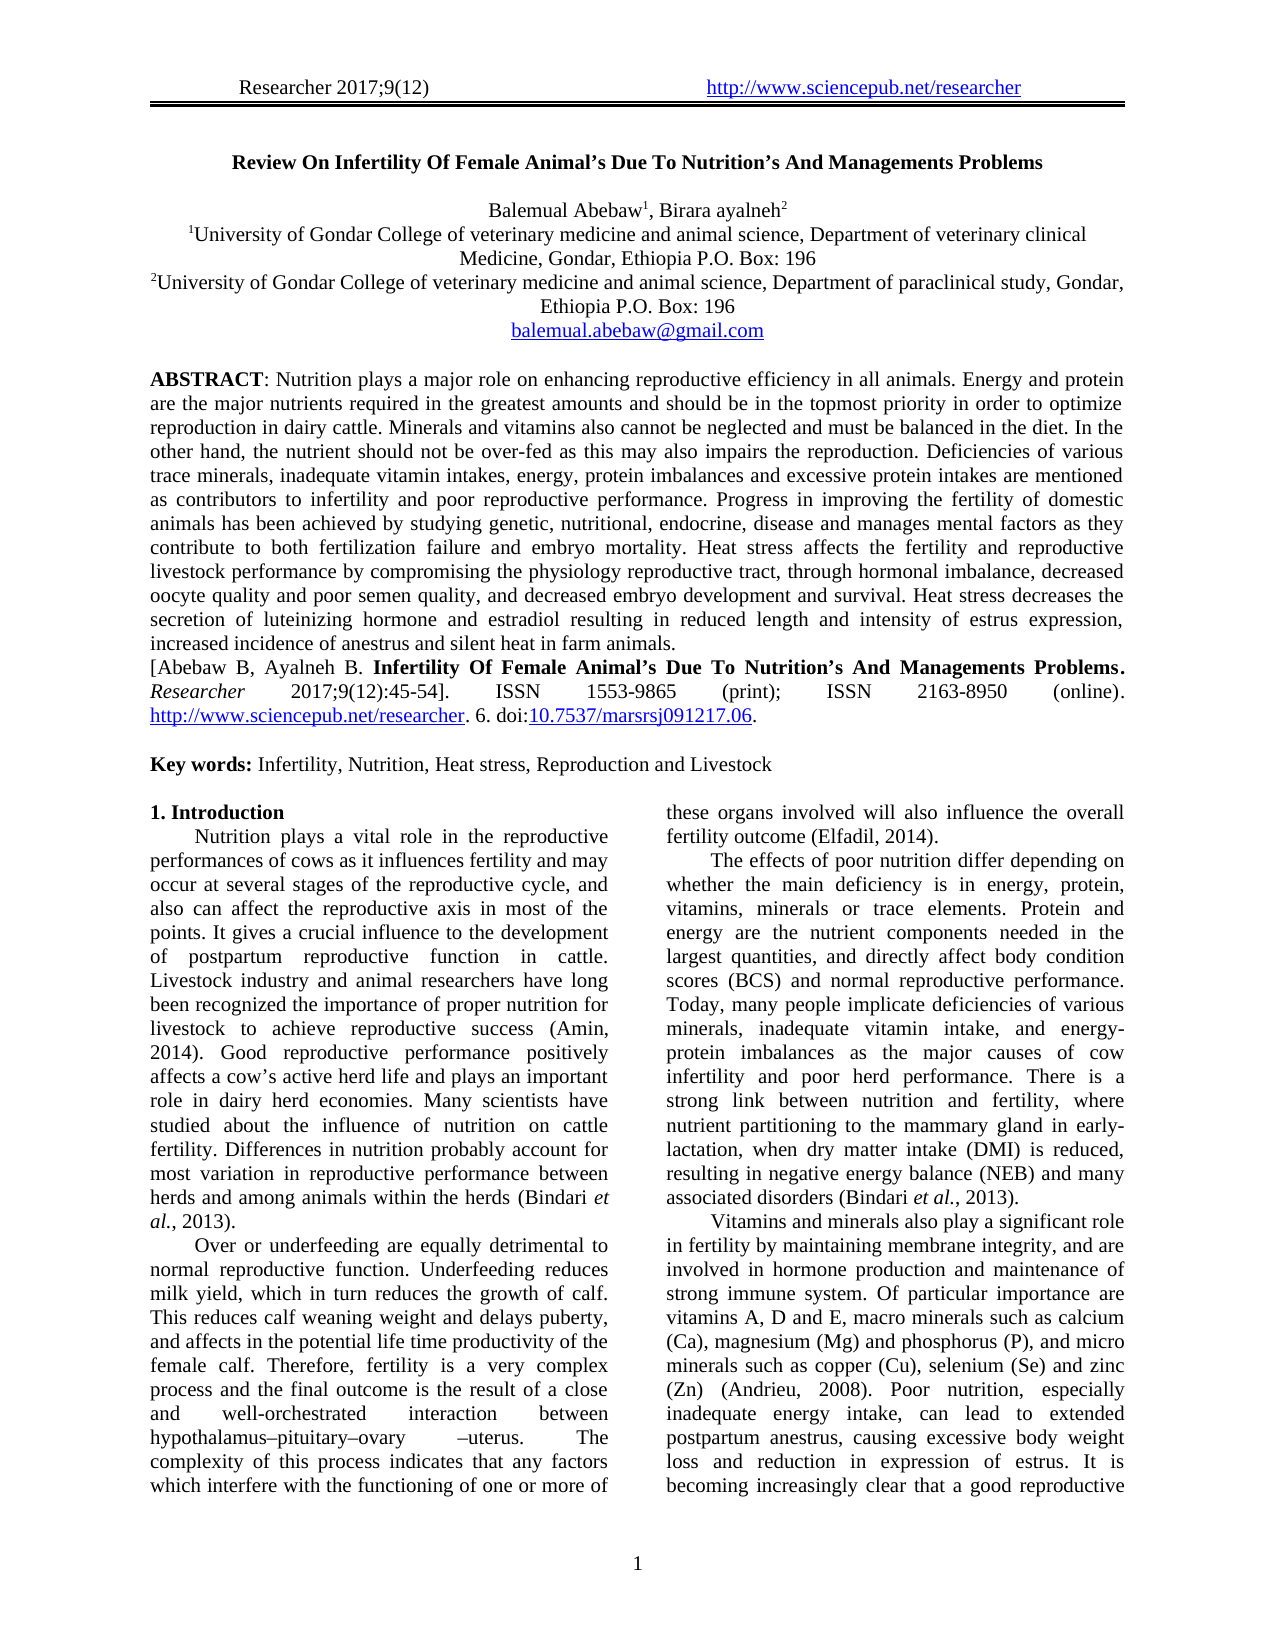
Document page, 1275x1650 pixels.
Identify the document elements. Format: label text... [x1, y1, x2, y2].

text ABSTRACT: Nutrition plays a major role on enhancing reproductive efficiency in all animals. Energy and protein are the major nutrients required in the greatest amounts and should be in the topmost priority in order to optimize reproduction in dairy cattle. Minerals and vitamins also cannot be neglected and must be balanced in the diet. In the other hand, the nutrient should not be over-fed as this may also impairs the reproduction. Deficiencies of various trace minerals, inadequate vitamin intakes, energy, protein imbalances and excessive protein intakes are mentioned as contributors to infertility and poor reproductive performance. Progress in improving the fertility of domestic animals has been achieved by studying genetic, nutritional, endocrine, disease and manages mental factors as they contribute to both fertilization failure and embryo mortality. Heat stress affects the fertility and reproductive livestock performance by compromising the physiology reproductive tract, through hormonal imbalance, decreased oocyte quality and poor semen quality, and decreased embryo development and survival. Heat stress decreases the secretion of luteinizing hormone and estradiol resulting in reduced length and intensity of estrus expression, increased incidence of anestrus and silent heat in farm animals. [150, 367, 1125, 655]
subtitle 1. Introduction [150, 800, 609, 824]
text 2University of Gondar College of veterinary medicine and animal science, Department of paraclinical study, Gondar, Ethiopia P.O. Box: 196 [150, 270, 1125, 318]
subtitle Review On Infertility Of Female Animal’s Due To Nutrition’s And Managements Problems [150, 150, 1125, 174]
text The effects of poor nutrition differ depending on whether the main deficiency is in energy, protein, vitamins, minerals or trace elements. Protein and energy are the nutrient components needed in the largest quantities, and directly affect body condition scores (BCS) and normal reproductive performance. Today, many people implicate deficiencies of various minerals, inadequate vitamin intake, and energy-protein imbalances as the major causes of cow infertility and poor herd performance. There is a strong link between nutrition and fertility, where nutrient partitioning to the mammary gland in early-lactation, when dry matter intake (DMI) is reduced, resulting in negative energy balance (NEB) and many associated disorders (Bindari et al., 2013). [666, 848, 1125, 1209]
text Over or underfeeding are equally detrimental to normal reproductive function. Underfeeding reduces milk yield, which in turn reduces the growth of calf. This reduces calf weaning weight and delays puberty, and affects in the potential life time productivity of the female calf. Therefore, fertility is a very complex process and the final outcome is the result of a close and well-orchestrated interaction between hypothalamus–pituitary–ovary –uterus. The complexity of this process indicates that any factors which interfere with the functioning of one or more of these organs involved will also influence the overall fertility outcome (Elfadil, 2014). [150, 1233, 609, 1497]
text balemual.abebaw@gmail.com [150, 318, 1125, 342]
text Nutrition plays a vital role in the reproductive performances of cows as it influences fertility and may occur at several stages of the reproductive cycle, and also can affect the reproductive axis in most of the points. It gives a crucial influence to the development of postpartum reproductive function in cattle. Livestock industry and animal researchers have long been recognized the importance of proper nutrition for livestock to achieve reproductive success (Amin, 2014). Good reproductive performance positively affects a cow’s active herd life and plays an important role in dairy herd economies. Many scientists have studied about the influence of nutrition on cattle fertility. Differences in nutrition probably account for most variation in reproductive performance between herds and among animals within the herds (Bindari et al., 2013). [150, 824, 609, 1233]
text [Abebaw B, Ayalneh B. Infertility Of Female Animal’s Due To Nutrition’s And Managements Problems. Researcher 2017;9(12):45-54]. ISSN 1553-9865 (print); ISSN 2163-8950 (online). http://www.sciencepub.net/researcher. 6. doi:10.7537/marsrsj091217.06. [150, 655, 1125, 727]
text Key words: Infertility, Nutrition, Heat stress, Reproduction and Livestock [150, 752, 1125, 776]
text 1University of Gondar College of veterinary medicine and animal science, Department of veterinary clinical Medicine, Gondar, Ethiopia P.O. Box: 196 [150, 222, 1125, 270]
text Balemual Abebaw1, Birara ayalneh2 [150, 198, 1125, 222]
